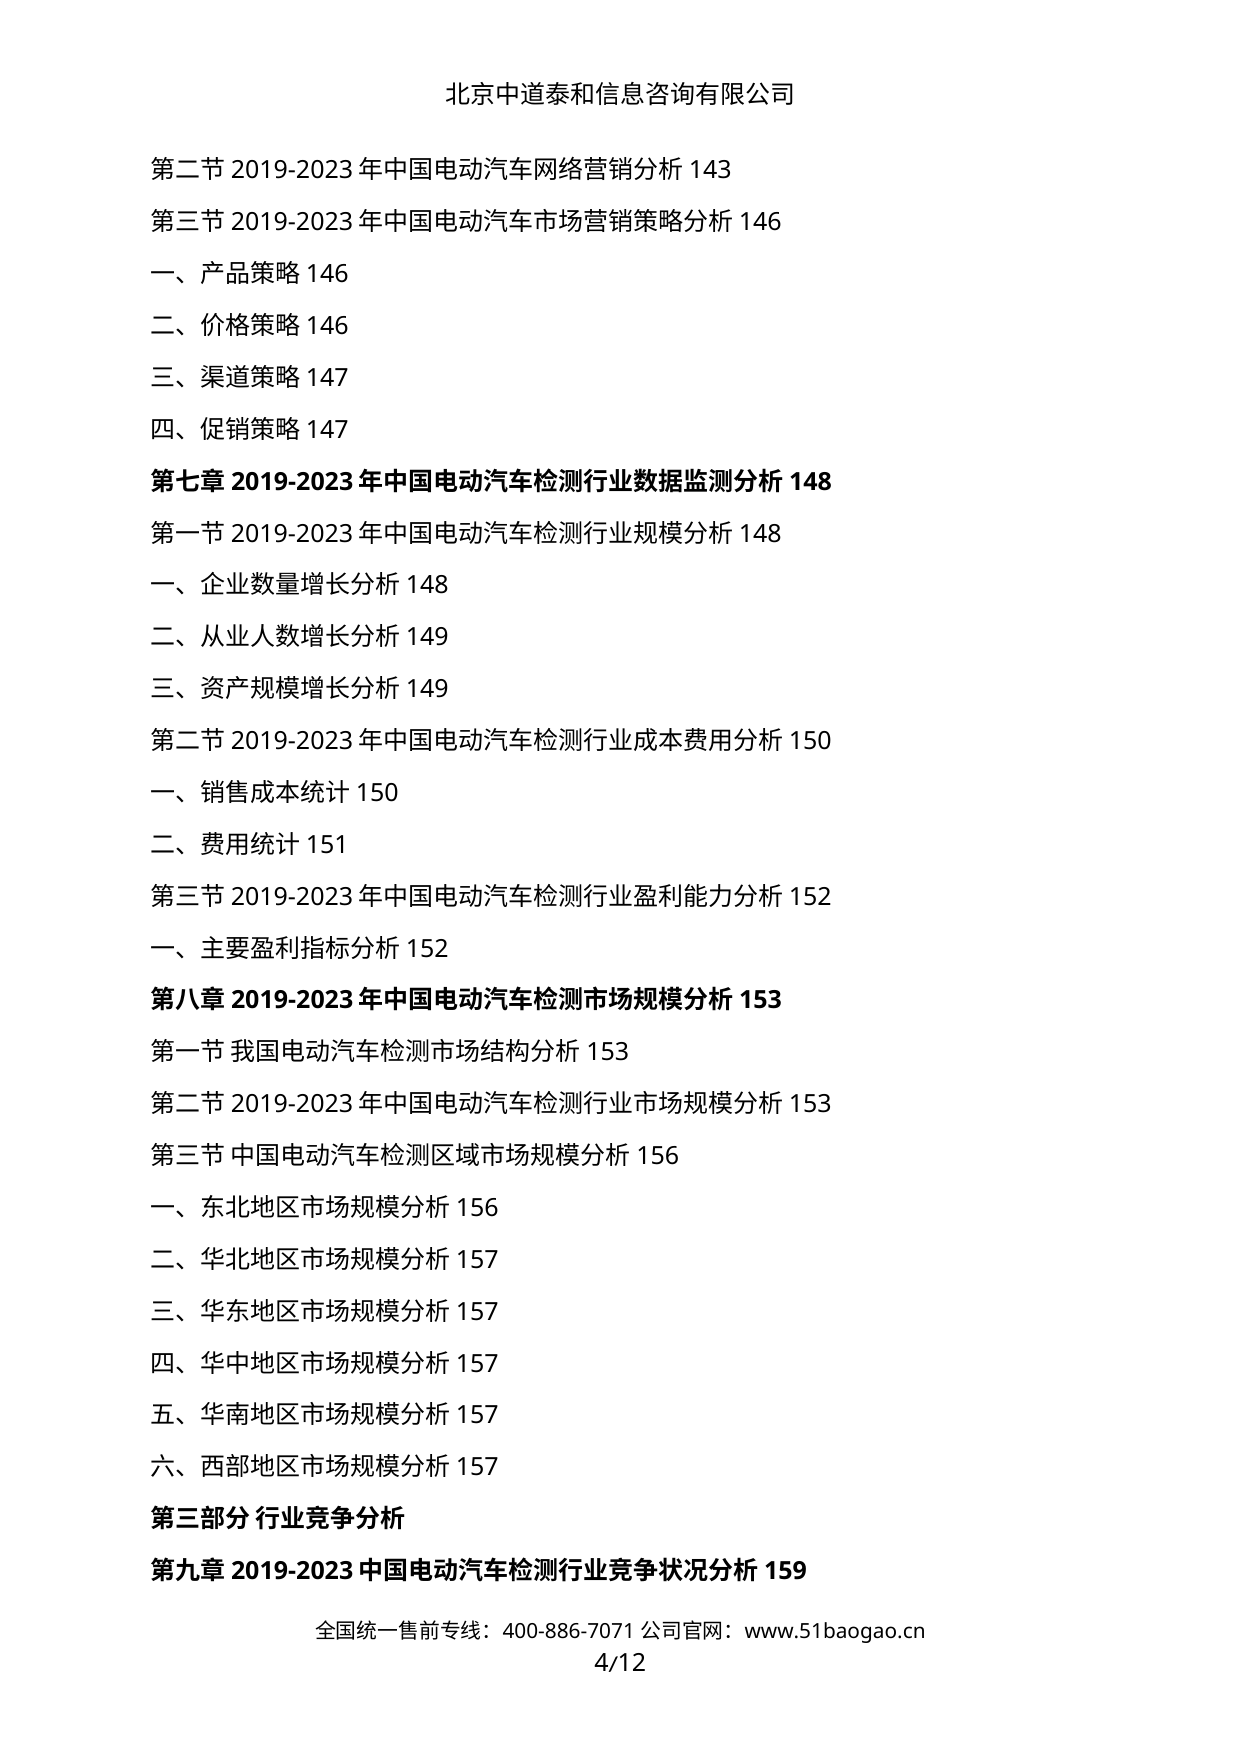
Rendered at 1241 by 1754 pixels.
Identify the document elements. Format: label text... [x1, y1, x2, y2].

text 第八章 2019-2023年中国电动汽车检测市场规模分析 153 [150, 980, 1090, 1016]
text 第二节 2019-2023年中国电动汽车检测行业成本费用分析 150 [150, 721, 1090, 757]
text 四、华中地区市场规模分析 157 [150, 1343, 1090, 1379]
text 三、华东地区市场规模分析 157 [150, 1291, 1090, 1327]
text 第七章 2019-2023年中国电动汽车检测行业数据监测分析 148 [150, 461, 1090, 497]
text 第三节 2019-2023年中国电动汽车检测行业盈利能力分析 152 [150, 876, 1090, 912]
text 三、渠道策略 147 [150, 357, 1090, 394]
text 第二节 2019-2023年中国电动汽车检测行业市场规模分析 153 [150, 1084, 1090, 1120]
text 二、华北地区市场规模分析 157 [150, 1239, 1090, 1276]
text 二、费用统计 151 [150, 824, 1090, 861]
text 二、价格策略 146 [150, 306, 1090, 342]
text 第三部分 行业竞争分析 [150, 1499, 1090, 1535]
text 第二节 2019-2023年中国电动汽车网络营销分析 143 [150, 150, 1090, 186]
text 六、西部地区市场规模分析 157 [150, 1447, 1090, 1483]
text 四、促销策略 147 [150, 409, 1090, 446]
text 一、主要盈利指标分析 152 [150, 928, 1090, 964]
text 三、资产规模增长分析 149 [150, 669, 1090, 705]
text 一、产品策略 146 [150, 254, 1090, 290]
text 第一节 我国电动汽车检测市场结构分析 153 [150, 1032, 1090, 1068]
text 第九章 2019-2023中国电动汽车检测行业竞争状况分析 159 [150, 1551, 1090, 1587]
text 一、企业数量增长分析 148 [150, 565, 1090, 601]
text 二、从业人数增长分析 149 [150, 617, 1090, 653]
text 第三节 2019-2023年中国电动汽车市场营销策略分析 146 [150, 202, 1090, 238]
text 五、华南地区市场规模分析 157 [150, 1395, 1090, 1431]
text 一、东北地区市场规模分析 156 [150, 1187, 1090, 1224]
text 第三节 中国电动汽车检测区域市场规模分析 156 [150, 1136, 1090, 1172]
text 第一节 2019-2023年中国电动汽车检测行业规模分析 148 [150, 513, 1090, 549]
text 一、销售成本统计 150 [150, 772, 1090, 809]
